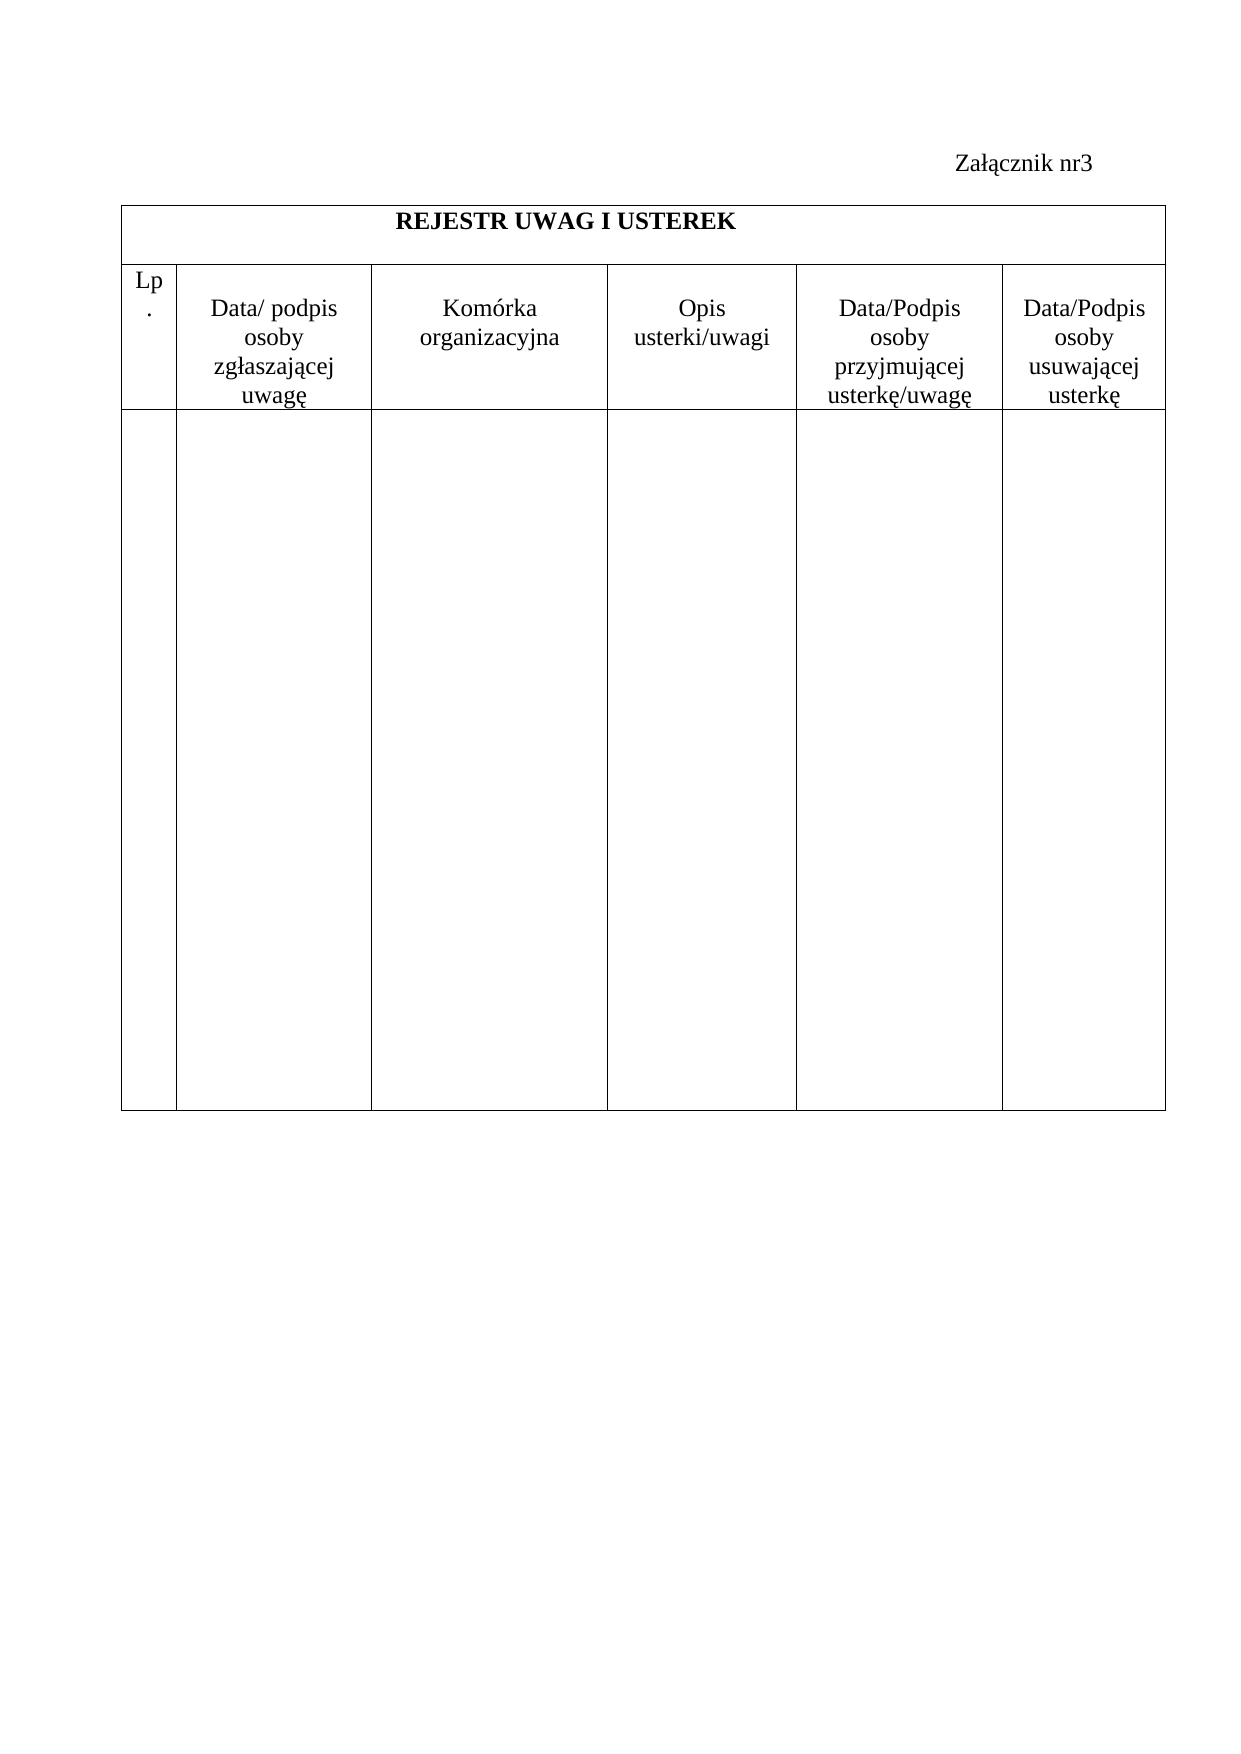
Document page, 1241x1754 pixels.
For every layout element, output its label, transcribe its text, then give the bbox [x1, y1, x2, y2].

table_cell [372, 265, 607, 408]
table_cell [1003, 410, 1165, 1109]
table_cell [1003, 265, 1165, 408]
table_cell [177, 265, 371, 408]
text Załącznik nr3 [133, 148, 1092, 176]
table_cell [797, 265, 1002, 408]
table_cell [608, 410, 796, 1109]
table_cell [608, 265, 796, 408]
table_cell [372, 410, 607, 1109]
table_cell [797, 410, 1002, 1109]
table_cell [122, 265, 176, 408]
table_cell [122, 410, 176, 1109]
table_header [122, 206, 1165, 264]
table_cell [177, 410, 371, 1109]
